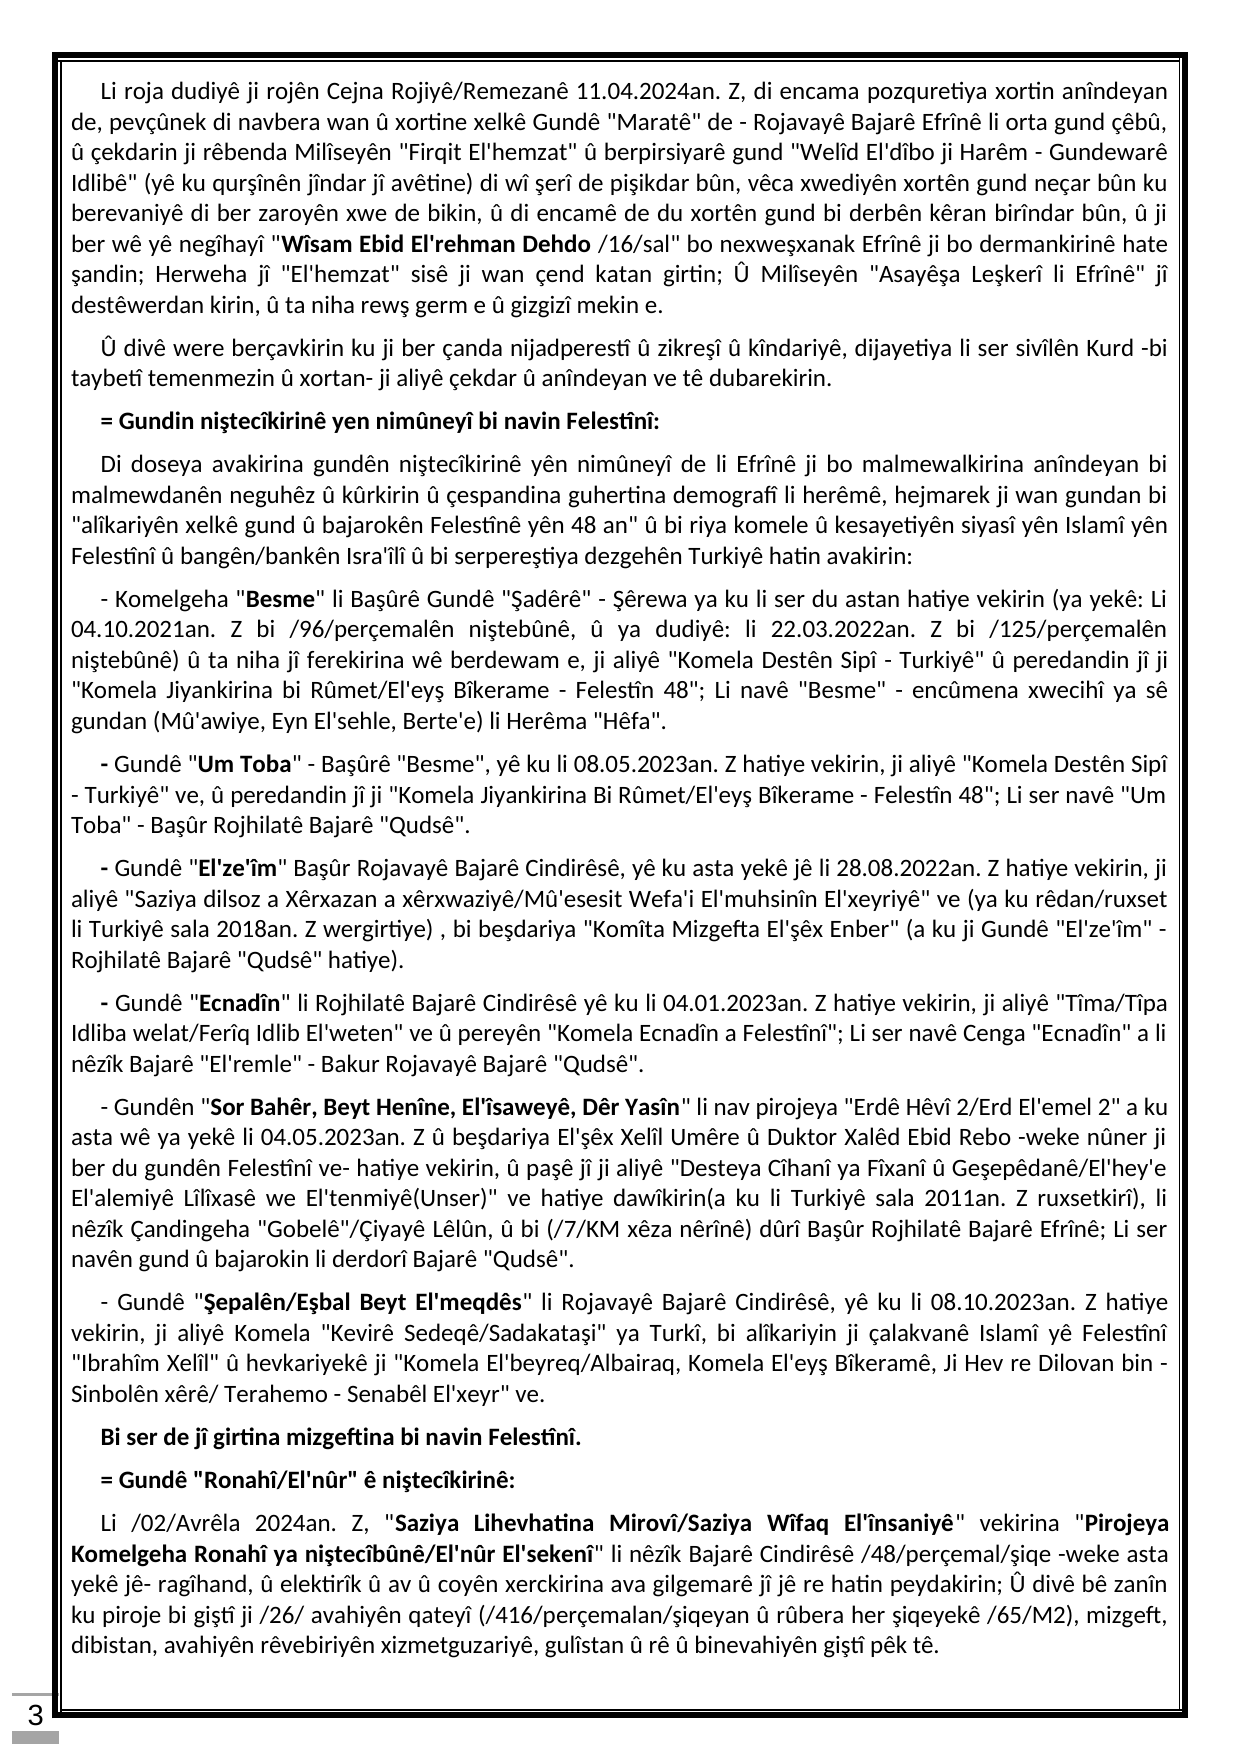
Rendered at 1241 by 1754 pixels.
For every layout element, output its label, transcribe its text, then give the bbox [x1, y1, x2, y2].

text Û divê were berçavkirin ku ji ber çanda nijadperestî û zikreşî û kîndariyê, dijayetiya li ser sivîlên Kurd -bi taybetî temenmezin û xortan- ji aliyê çekdar û anîndeyan ve tê dubarekirin. [71, 332, 1169, 393]
text = Gundin niştecîkirinê yen nimûneyî bi navin Felestînî: [71, 406, 1169, 436]
text Li /02/Avrêla 2024an. Z, "Saziya Lihevhatina Mirovî/Saziya Wîfaq El'însaniyê" vekirina "Pirojeya Komelgeha Ronahî ya niştecîbûnê/El'nûr El'sekenî" li nêzîk Bajarê Cindirêsê /48/perçemal/şiqe -weke asta yekê jê- ragîhand, û elektirîk û av û coyên xerckirina ava gilgemarê jî jê re hatin peydakirin; Û divê bê zanîn ku piroje bi giştî ji /26/ avahiyên qateyî (/416/perçemalan/şiqeyan û rûbera her şiqeyekê /65/M2), mizgeft, dibistan, avahiyên rêvebiriyên xizmetguzariyê, gulîstan û rê û binevahiyên giştî pêk tê. [71, 1507, 1169, 1660]
text Bi ser de jî girtina mizgeftina bi navin Felestînî. [71, 1421, 1169, 1452]
text - Gundê "El'ze'îm" Başûr Rojavayê Bajarê Cindirêsê, yê ku asta yekê jê li 28.08.2022an. Z hatiye vekirin, ji aliyê "Saziya dilsoz a Xêrxazan a xêrxwaziyê/Mû'esesit Wefa'i El'muhsinîn El'xeyriyê" ve (ya ku rêdan/ruxset li Turkiyê sala 2018an. Z wergirtiye) , bi beşdariya "Komîta Mizgefta El'şêx Enber" (a ku ji Gundê "El'ze'îm" - Rojhilatê Bajarê "Qudsê" hatiye). [71, 852, 1169, 974]
text - Komelgeha "Besme" li Başûrê Gundê "Şadêrê" - Şêrewa ya ku li ser du astan hatiye vekirin (ya yekê: Li 04.10.2021an. Z bi /96/perçemalên niştebûnê, û ya dudiyê: li 22.03.2022an. Z bi /125/perçemalên niştebûnê) û ta niha jî ferekirina wê berdewam e, ji aliyê "Komela Destên Sipî - Turkiyê" û peredandin jî ji "Komela Jiyankirina bi Rûmet/El'eyş Bîkerame - Felestîn 48"; Li navê "Besme" - encûmena xwecihî ya sê gundan (Mû'awiye, Eyn El'sehle, Berte'e) li Herêma "Hêfa". [71, 583, 1169, 736]
text - Gundê "Um Toba" - Başûrê "Besme", yê ku li 08.05.2023an. Z hatiye vekirin, ji aliyê "Komela Destên Sipî - Turkiyê" ve, û peredandin jî ji "Komela Jiyankirina Bi Rûmet/El'eyş Bîkerame - Felestîn 48"; Li ser navê "Um Toba" - Başûr Rojhilatê Bajarê "Qudsê". [71, 748, 1169, 840]
text - Gundê "Ecnadîn" li Rojhilatê Bajarê Cindirêsê yê ku li 04.01.2023an. Z hatiye vekirin, ji aliyê "Tîma/Tîpa Idliba welat/Ferîq Idlib El'weten" ve û pereyên "Komela Ecnadîn a Felestînî"; Li ser navê Cenga "Ecnadîn" a li nêzîk Bajarê "El'remle" - Bakur Rojavayê Bajarê "Qudsê". [71, 987, 1169, 1078]
text = Gundê "Ronahî/El'nûr" ê niştecîkirinê: [71, 1464, 1169, 1495]
text Li roja dudiyê ji rojên Cejna Rojiyê/Remezanê 11.04.2024an. Z, di encama pozquretiya xortin anîndeyan de, pevçûnek di navbera wan û xortine xelkê Gundê "Maratê" de - Rojavayê Bajarê Efrînê li orta gund çêbû, û çekdarin ji rêbenda Milîseyên "Firqit El'hemzat" û berpirsiyarê gund "Welîd El'dîbo ji Harêm - Gundewarê Idlibê" (yê ku qurşînên jîndar jî avêtine) di wî şerî de pişikdar bûn, vêca xwediyên xortên gund neçar bûn ku berevaniyê di ber zaroyên xwe de bikin, û di encamê de du xortên gund bi derbên kêran birîndar bûn, û ji ber wê yê negîhayî "Wîsam Ebid El'rehman Dehdo /16/sal" bo nexweşxanak Efrînê ji bo dermankirinê hate şandin; Herweha jî "El'hemzat" sisê ji wan çend katan girtin; Û Milîseyên "Asayêşa Leşkerî li Efrînê" jî destêwerdan kirin, û ta niha rewş germ e û gizgizî mekin e. [71, 75, 1169, 319]
text - Gundê "Şepalên/Eşbal Beyt El'meqdês" li Rojavayê Bajarê Cindirêsê, yê ku li 08.10.2023an. Z hatiye vekirin, ji aliyê Komela "Kevirê Sedeqê/Sadakataşi" ya Turkî, bi alîkariyin ji çalakvanê Islamî yê Felestînî "Ibrahîm Xelîl" û hevkariyekê ji "Komela El'beyreq/Albairaq, Komela El'eyş Bîkeramê, Ji Hev re Dilovan bin - Sinbolên xêrê/ Terahemo - Senabêl El'xeyr" ve. [71, 1287, 1169, 1409]
text - Gundên "Sor Bahêr, Beyt Henîne, El'îsaweyê, Dêr Yasîn" li nav pirojeya "Erdê Hêvî 2/Erd El'emel 2" a ku asta wê ya yekê li 04.05.2023an. Z û beşdariya El'şêx Xelîl Umêre û Duktor Xalêd Ebid Rebo -weke nûner ji ber du gundên Felestînî ve- hatiye vekirin, û paşê jî ji aliyê "Desteya Cîhanî ya Fîxanî û Geşepêdanê/El'hey'e El'alemiyê Lîlîxasê we El'tenmiyê(Unser)" ve hatiye dawîkirin(a ku li Turkiyê sala 2011an. Z ruxsetkirî), li nêzîk Çandingeha "Gobelê"/Çiyayê Lêlûn, û bi (/7/KM xêza nêrînê) dûrî Başûr Rojhilatê Bajarê Efrînê; Li ser navên gund û bajarokin li derdorî Bajarê "Qudsê". [71, 1091, 1169, 1274]
text Di doseya avakirina gundên niştecîkirinê yên nimûneyî de li Efrînê ji bo malmewalkirina anîndeyan bi malmewdanên neguhêz û kûrkirin û çespandina guhertina demografî li herêmê, hejmarek ji wan gundan bi "alîkariyên xelkê gund û bajarokên Felestînê yên 48 an" û bi riya komele û kesayetiyên siyasî yên Islamî yên Felestînî û bangên/bankên Isra'îlî û bi serpereştiya dezgehên Turkiyê hatin avakirin: [71, 448, 1169, 571]
